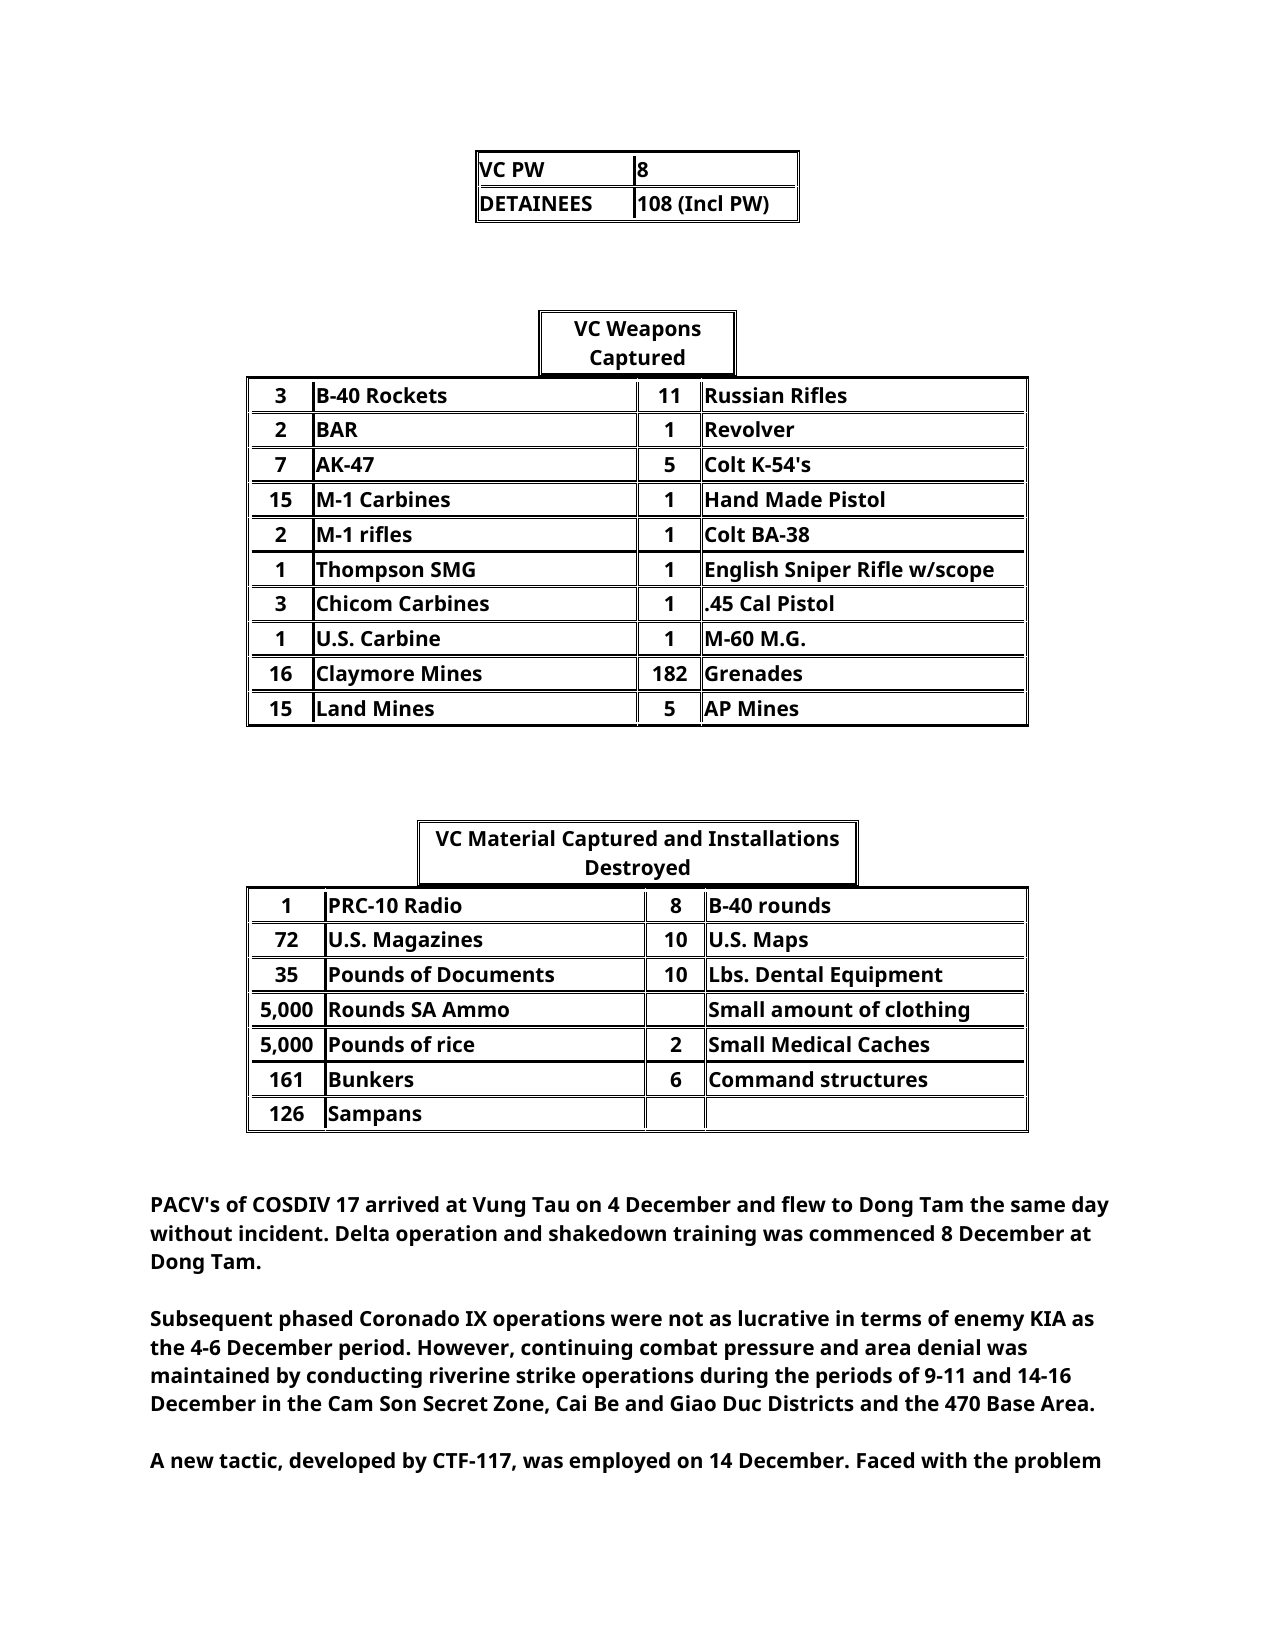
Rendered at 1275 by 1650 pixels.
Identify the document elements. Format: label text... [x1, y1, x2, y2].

table_cell 6 [647, 1063, 704, 1095]
table_cell 7 [248, 446, 313, 480]
table_header B-40 rounds [706, 889, 1026, 921]
table_header 11 [638, 379, 702, 411]
table_cell Revolver [702, 411, 1027, 446]
table_cell 15 [249, 689, 313, 724]
table_cell 126 [248, 1095, 325, 1129]
table_cell 10 [647, 924, 704, 956]
table_cell English Sniper Rifle w/scope [703, 550, 1026, 585]
table_cell Chicom Carbines [315, 588, 636, 619]
table_cell 1 [639, 588, 700, 619]
table_cell Thompson SMG [315, 553, 636, 585]
table_cell 16 [249, 654, 312, 689]
table_cell Hand Made Pistol [703, 480, 1026, 515]
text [150, 1162, 1125, 1475]
table_cell 161 [249, 1060, 324, 1095]
table_cell 2 [248, 411, 313, 446]
table_cell AP Mines [702, 689, 1026, 724]
table_cell 5 [638, 693, 702, 724]
table_cell 15 [249, 480, 312, 515]
table_cell Bunkers [327, 1063, 644, 1095]
table_cell [646, 1098, 706, 1129]
table_cell 5,000 [249, 990, 324, 1025]
table_header VC Material Captured and Installations Destroyed [420, 823, 855, 883]
table_cell Colt BA-38 [703, 515, 1026, 550]
table_cell 10 [647, 959, 704, 990]
table_cell Lbs. Dental Equipment [706, 956, 1027, 990]
table_header B-40 Rockets [313, 379, 637, 411]
table_header VC Weapons Captured [542, 313, 733, 373]
table_cell Small Medical Caches [707, 1025, 1026, 1060]
table_cell Colt K-54's [702, 446, 1027, 480]
table_cell 2 [249, 515, 312, 550]
table_cell AK-47 [315, 449, 636, 480]
table_header 8 [646, 889, 706, 921]
table_cell M-1 Carbines [315, 484, 636, 515]
table_cell Pounds of Documents [327, 959, 644, 990]
table_cell U.S. Maps [706, 921, 1027, 956]
table_cell U.S. Magazines [327, 924, 644, 956]
table_cell 1 [639, 553, 700, 585]
table_cell 2 [647, 1029, 704, 1060]
table_cell [706, 1095, 1027, 1129]
table_cell 1 [249, 620, 312, 654]
table_cell 8 [634, 153, 797, 185]
table_cell DETAINEES [477, 185, 634, 219]
table_cell 1 [639, 519, 700, 550]
table_cell VC PW [479, 153, 634, 185]
table_cell 182 [639, 658, 700, 689]
table_cell Command structures [707, 1060, 1026, 1095]
table_cell Claymore Mines [315, 658, 636, 689]
table_cell Small amount of clothing [707, 990, 1026, 1025]
table_cell 1 [249, 550, 312, 585]
table_cell Rounds SA Ammo [327, 994, 644, 1025]
table_cell [647, 994, 704, 1025]
table_cell Sampans [325, 1098, 646, 1129]
table_cell 3 [248, 585, 313, 619]
table_cell M-60 M.G. [703, 620, 1026, 654]
table_cell Grenades [703, 654, 1026, 689]
table_cell 5 [639, 449, 700, 480]
table_cell Pounds of rice [327, 1029, 644, 1060]
table_header PRC-10 Radio [325, 889, 646, 921]
table_header 1 [249, 889, 325, 921]
table_cell U.S. Carbine [315, 623, 636, 654]
table_cell 72 [248, 921, 325, 956]
table_header Russian Rifles [702, 379, 1026, 411]
table_cell 1 [639, 414, 700, 446]
table_cell .45 Cal Pistol [702, 585, 1027, 619]
table_cell M-1 rifles [315, 519, 636, 550]
table_cell 1 [639, 484, 700, 515]
table_header 3 [249, 379, 313, 411]
table_cell Land Mines [313, 693, 637, 724]
table_cell 108 (Incl PW) [634, 185, 798, 219]
table_cell 1 [639, 623, 700, 654]
table_cell 5,000 [249, 1025, 324, 1060]
table_cell BAR [315, 414, 636, 446]
table_cell 35 [248, 956, 325, 990]
